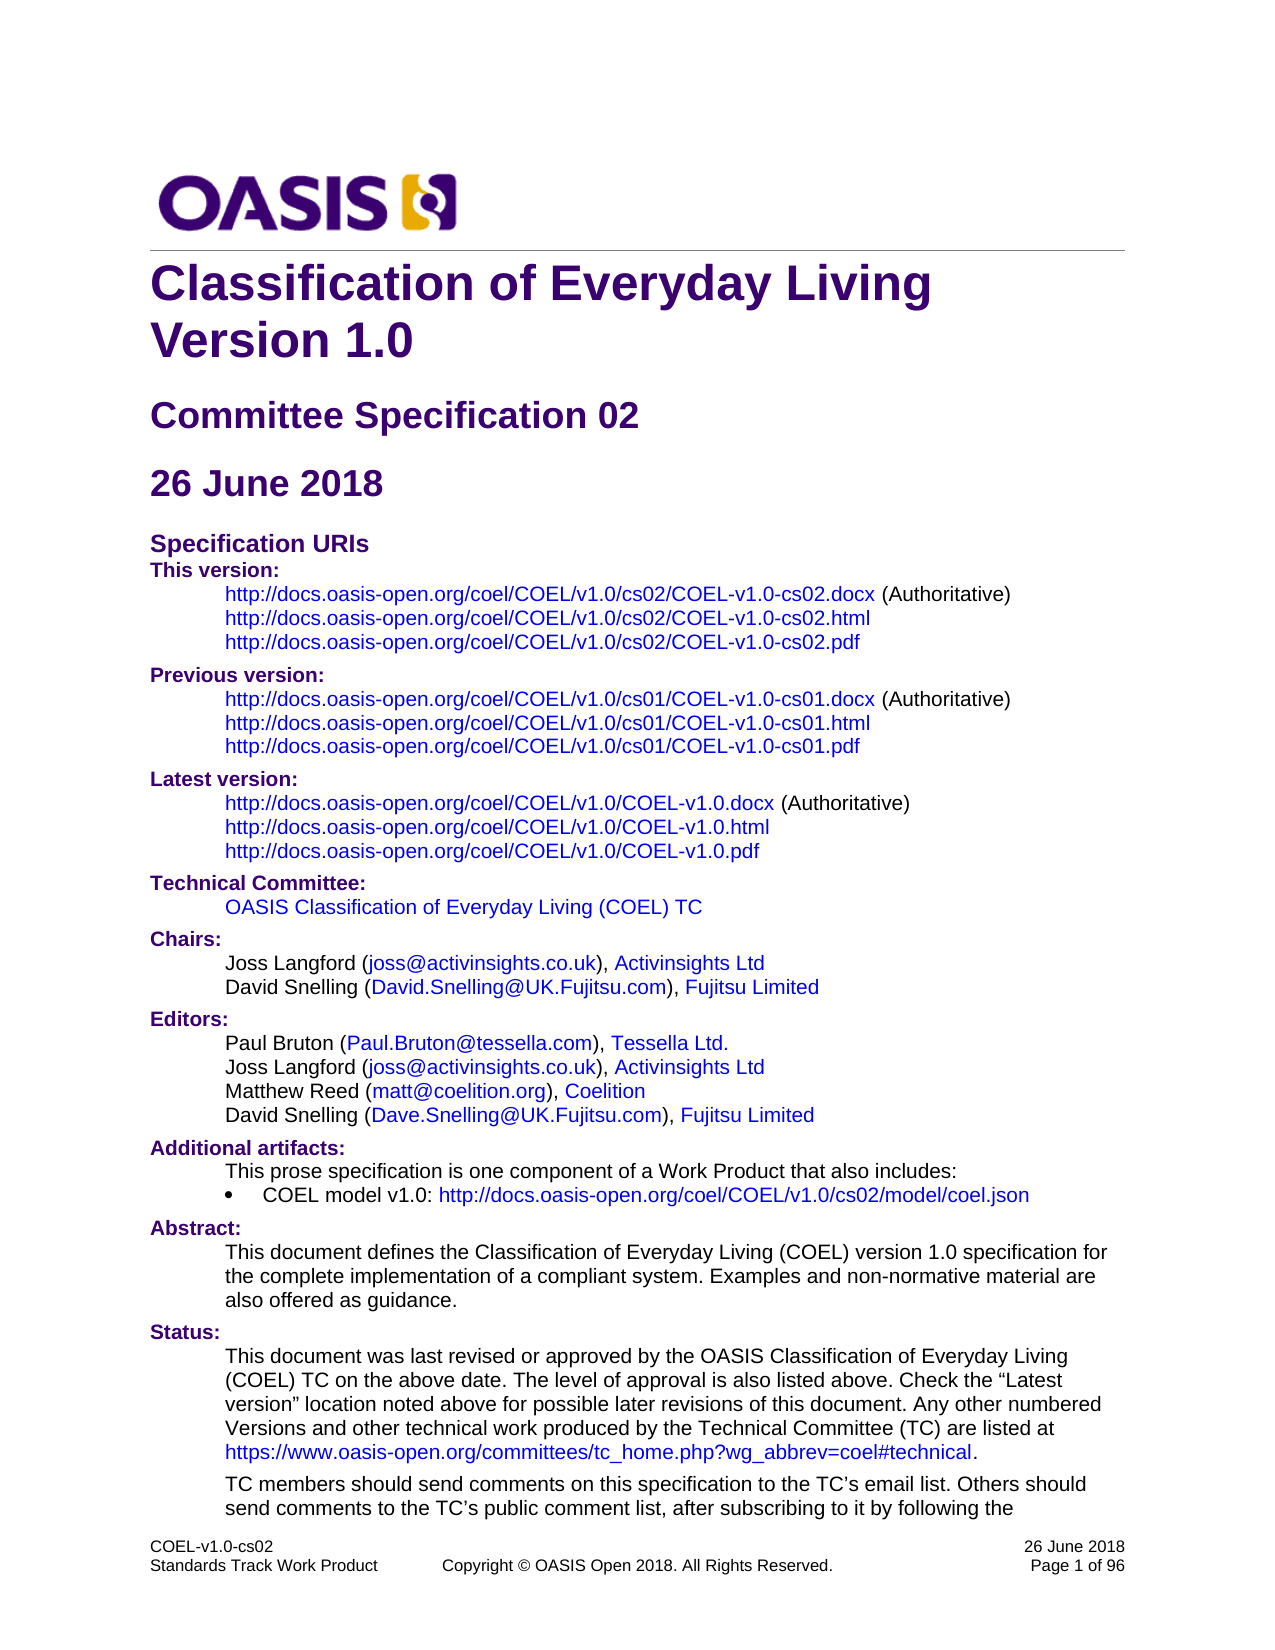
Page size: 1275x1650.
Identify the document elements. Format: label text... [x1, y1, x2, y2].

subtitle Committee Specification 02 [150, 390, 1125, 436]
list This prose specification is one component of a Work Product that also includes: [225, 1159, 1125, 1183]
title http://docs.oasis-open.org/coel/COEL/v1.0/cs01/COEL-v1.0-cs01.html [225, 710, 1125, 734]
text Matthew Reed (matt@coelition.org), Coelition [225, 1079, 1125, 1103]
title Additional artifacts: [150, 1135, 1125, 1159]
title Latest version: [150, 767, 1125, 791]
title http://docs.oasis-open.org/coel/COEL/v1.0/COEL-v1.0.pdf [225, 838, 1125, 862]
title Abstract: [150, 1216, 1125, 1239]
title This version: [150, 558, 1125, 582]
text David Snelling (David.Snelling@UK.Fujitsu.com), Fujitsu Limited [225, 975, 1125, 999]
text COEL model v1.0: http://docs.oasis-open.org/coel/COEL/v1.0/cs02/model/coel.json [225, 1183, 1125, 1207]
picture [150, 158, 469, 242]
title http://docs.oasis-open.org/coel/COEL/v1.0/COEL-v1.0.docx (Authoritative) [225, 791, 1125, 814]
title http://docs.oasis-open.org/coel/COEL/v1.0/cs01/COEL-v1.0-cs01.docx (Authoritative) [225, 686, 1125, 710]
text Joss Langford (joss@activinsights.co.uk), Activinsights Ltd [225, 951, 1125, 975]
text This document was last revised or approved by the OASIS Classification of Everyday Living (COEL) TC on the above date. The level of approval is also listed above. Check the “Latest version” location noted above for possible later revisions of this document. Any other numbered Versions and other technical work produced by the Technical Committee (TC) are listed at https://www.oasis-open.org/committees/tc_home.php?wg_abbrev=coel#technical. [225, 1344, 1125, 1463]
title Chairs: [150, 927, 1125, 951]
title OASIS Classification of Everyday Living (COEL) TC [225, 895, 1125, 919]
text This document defines the Classification of Everyday Living (COEL) version 1.0 specification for the complete implementation of a compliant system. Examples and non-normative material are also offered as guidance. [225, 1239, 1125, 1311]
title Previous version: [150, 662, 1125, 686]
title http://docs.oasis-open.org/coel/COEL/v1.0/cs02/COEL-v1.0-cs02.html [225, 606, 1125, 630]
title http://docs.oasis-open.org/coel/COEL/v1.0/cs01/COEL-v1.0-cs01.pdf [225, 734, 1125, 758]
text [225, 1472, 1125, 1520]
title Specification URIs [150, 529, 1125, 558]
title Status: [150, 1320, 1125, 1344]
title http://docs.oasis-open.org/coel/COEL/v1.0/COEL-v1.0.html [225, 814, 1125, 838]
title Editors: [150, 1007, 1125, 1031]
text Paul Bruton (Paul.Bruton@tessella.com), Tessella Ltd. [225, 1031, 1125, 1055]
title Classification of Everyday Living Version 1.0 [150, 251, 1125, 368]
title Technical Committee: [150, 871, 1125, 895]
subtitle 26 June 2018 [150, 458, 1125, 504]
text Joss Langford (joss@activinsights.co.uk), Activinsights Ltd [225, 1055, 1125, 1079]
title http://docs.oasis-open.org/coel/COEL/v1.0/cs02/COEL-v1.0-cs02.docx (Authoritative) [225, 582, 1125, 606]
text David Snelling (Dave.Snelling@UK.Fujitsu.com), Fujitsu Limited [225, 1103, 1125, 1127]
title http://docs.oasis-open.org/coel/COEL/v1.0/cs02/COEL-v1.0-cs02.pdf [225, 630, 1125, 654]
